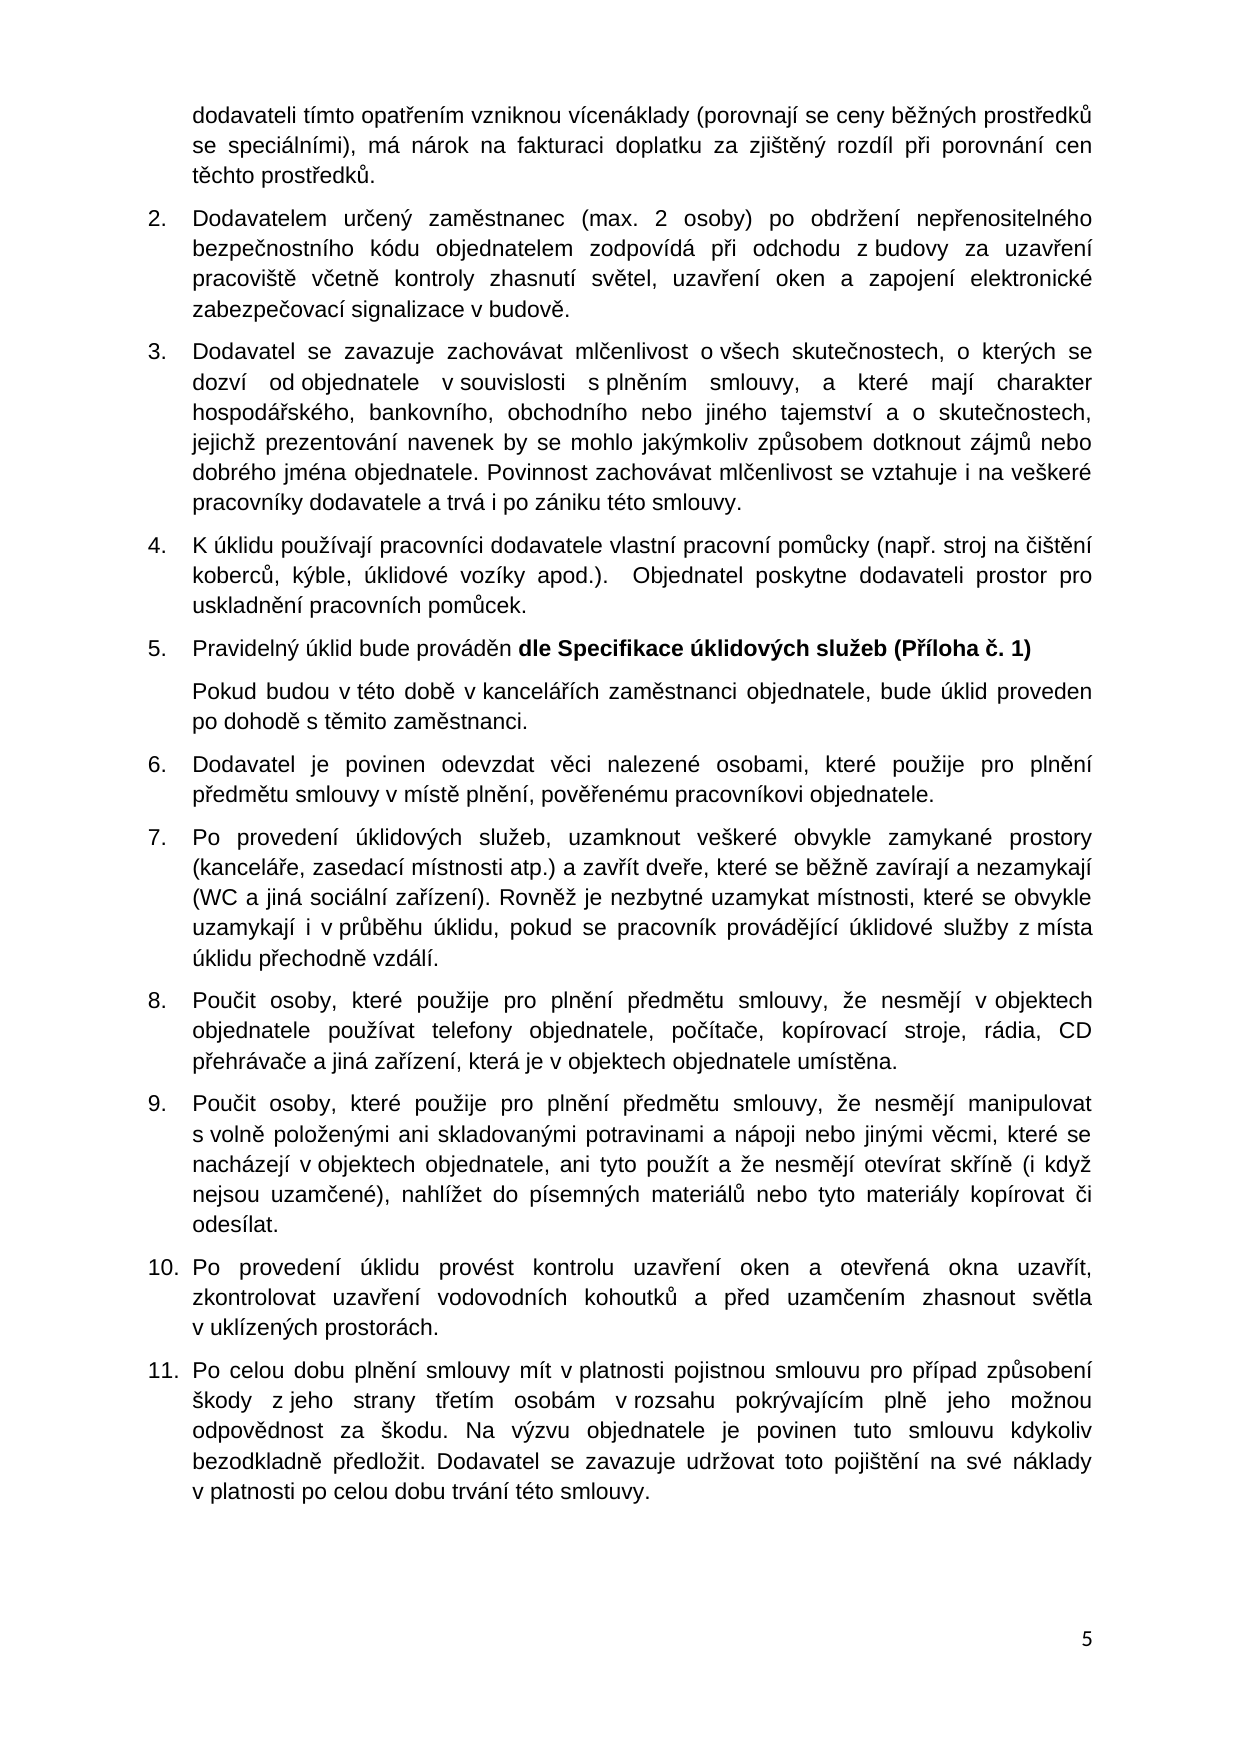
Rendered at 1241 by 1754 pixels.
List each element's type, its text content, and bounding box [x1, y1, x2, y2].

list Dodavatelem určený zaměstnanec (max. 2 osoby) po obdržení nepřenositelného bezpečnostního kódu objednatelem zodpovídá při odchodu z budovy za uzavření pracoviště včetně kontroly zhasnutí světel, uzavření oken a zapojení elektronické zabezpečovací signalizace v budově. [148, 205, 1093, 322]
text Pokud budou v této době v kancelářích zaměstnanci objednatele, bude úklid proveden po dohodě s těmito zaměstnanci. [192, 678, 1093, 734]
list Poučit osoby, které použije pro plnění předmětu smlouvy, že nesmějí v objektech objednatele používat telefony objednatele, počítače, kopírovací stroje, rádia, CD přehrávače a jiná zařízení, která je v objektech objednatele umístěna. [148, 987, 1093, 1074]
list Pravidelný úklid bude prováděn dle Specifikace úklidových služeb (Příloha č. 1) [148, 635, 1093, 661]
list Po provedení úklidu provést kontrolu uzavření oken a otevřená okna uzavřít, zkontrolovat uzavření vodovodních kohoutků a před uzamčením zhasnout světla v uklízených prostorách. [148, 1254, 1093, 1341]
list Po provedení úklidových služeb, uzamknout veškeré obvykle zamykané prostory (kanceláře, zasedací místnosti atp.) a zavřít dveře, které se běžně zavírají a nezamykají (WC a jiná sociální zařízení). Rovněž je nezbytné uzamykat místnosti, které se obvykle uzamykají i v průběhu úklidu, pokud se pracovník provádějící úklidové služby z místa úklidu přechodně vzdálí. [148, 824, 1093, 971]
list Dodavatel je povinen odevzdat věci nalezené osobami, které použije pro plnění předmětu smlouvy v místě plnění, pověřenému pracovníkovi objednatele. [148, 751, 1093, 807]
list Dodavatel se zavazuje zachovávat mlčenlivost o všech skutečnostech, o kterých se dozví od objednatele v souvislosti s plněním smlouvy, a které mají charakter hospodářského, bankovního, obchodního nebo jiného tajemství a o skutečnostech, jejichž prezentování navenek by se mohlo jakýmkoliv způsobem dotknout zájmů nebo dobrého jména objednatele. Povinnost zachovávat mlčenlivost se vztahuje i na veškeré pracovníky dodavatele a trvá i po zániku této smlouvy. [148, 338, 1093, 516]
list Po celou dobu plnění smlouvy mít v platnosti pojistnou smlouvu pro případ způsobení škody z jeho strany třetím osobám v rozsahu pokrývajícím plně jeho možnou odpovědnost za škodu. Na výzvu objednatele je povinen tuto smlouvu kdykoliv bezodkladně předložit. Dodavatel se zavazuje udržovat toto pojištění na své náklady v platnosti po celou dobu trvání této smlouvy. [148, 1357, 1093, 1504]
list Poučit osoby, které použije pro plnění předmětu smlouvy, že nesmějí manipulovat s volně položenými ani skladovanými potravinami a nápoji nebo jinými věcmi, které se nacházejí v objektech objednatele, ani tyto použít a že nesmějí otevírat skříně (i když nejsou uzamčené), nahlížet do písemných materiálů nebo tyto materiály kopírovat či odesílat. [148, 1090, 1093, 1237]
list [154, 102, 1093, 188]
list K úklidu používají pracovníci dodavatele vlastní pracovní pomůcky (např. stroj na čištění koberců, kýble, úklidové vozíky apod.). Objednatel poskytne dodavateli prostor pro uskladnění pracovních pomůcek. [148, 532, 1093, 619]
